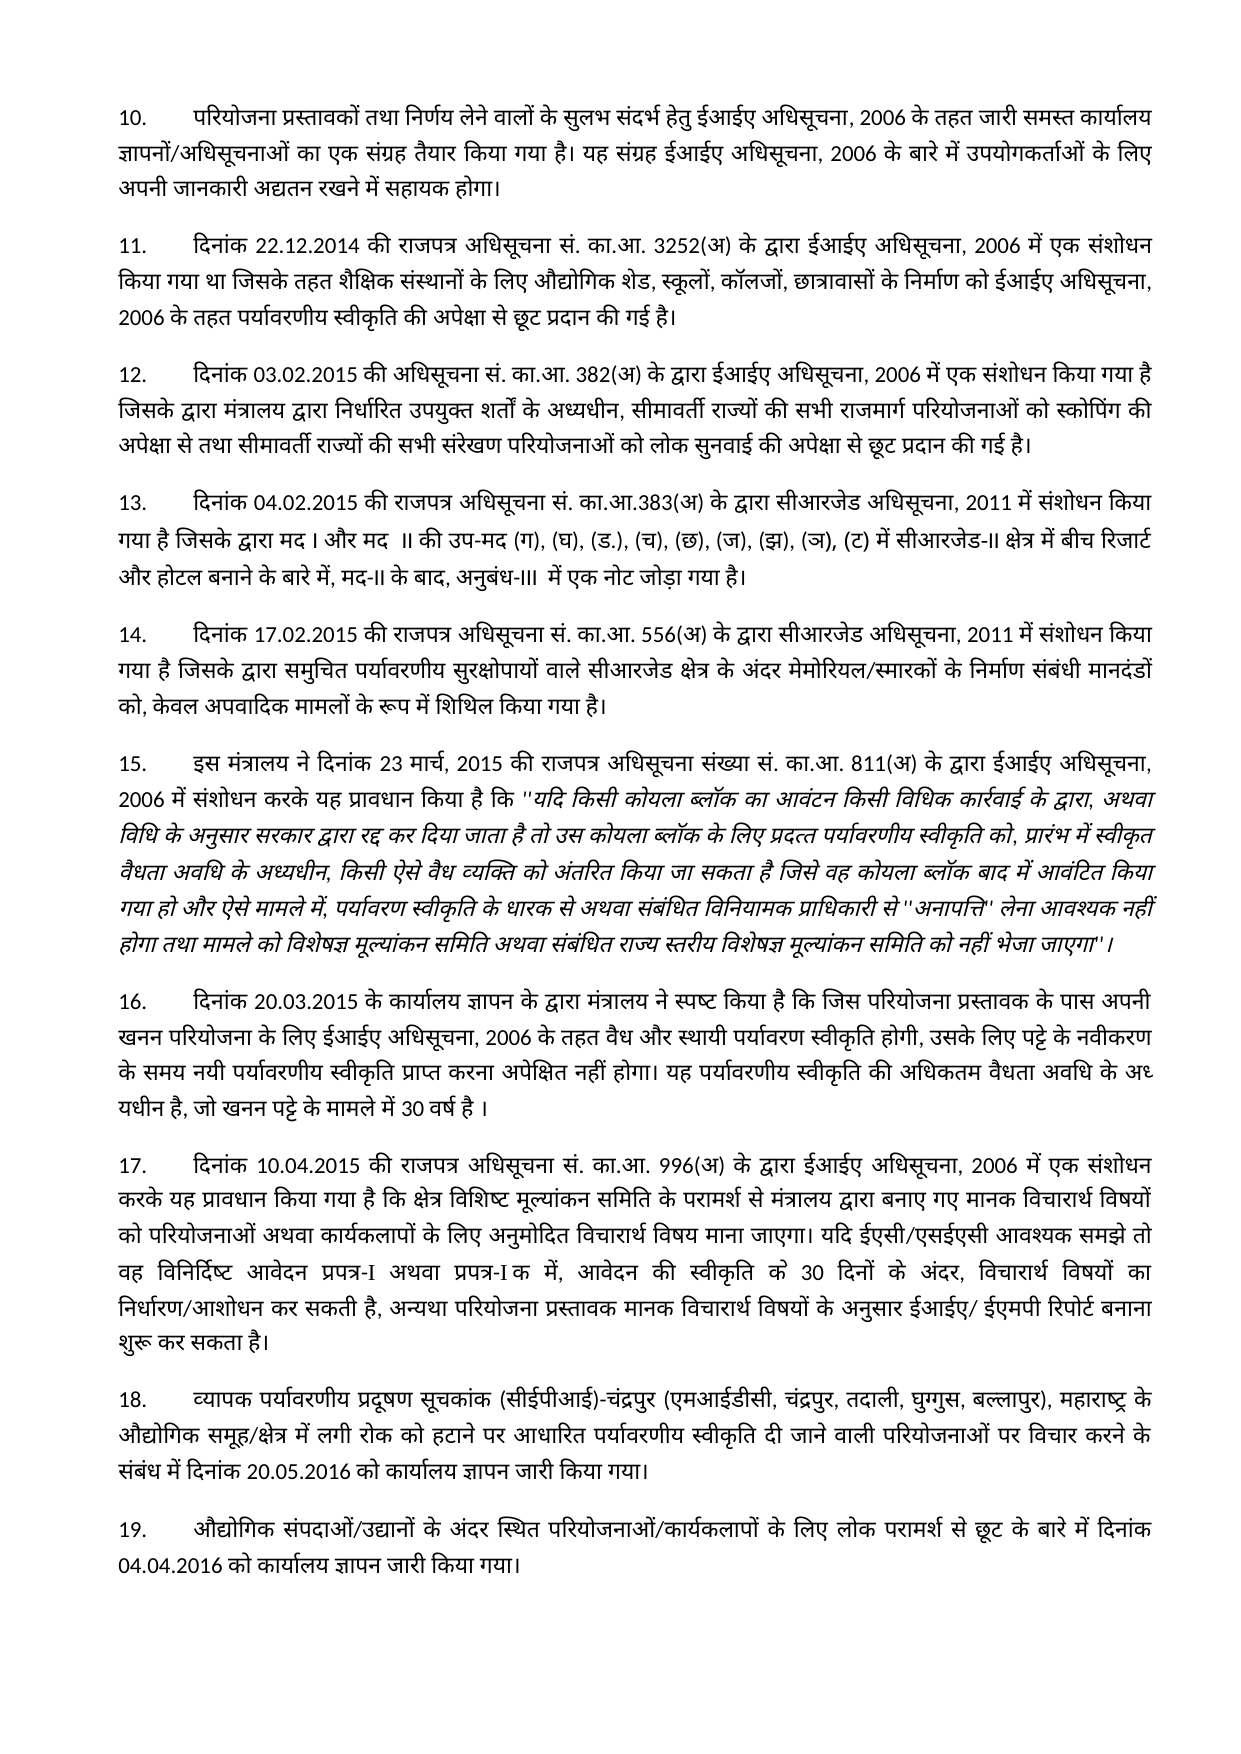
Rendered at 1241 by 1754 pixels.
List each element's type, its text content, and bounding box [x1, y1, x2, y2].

text 15. इस मंत्रालय ने दिनांक 23 मार्च, 2015 की राजपत्र अधिसूचना संख्‍या सं. का.आ. 811(अ) के द्वारा ईआईए अधिसूचना, 2006 में संशोधन करके यह प्रावधान किया है कि ''यदि किसी कोयला ब्‍लॉक का आवंटन किसी विधिक कार्रवाई के द्वारा, अथवा विधि के अनुसार सरकार द्वारा रद्द कर दिया जाता है तो उस कोयला ब्‍लॉक के लिए प्रदत्‍त पर्यावरणीय स्‍वी‍कृति को, प्रारंभ में स्‍वीकृत वैधता अवधि के अध्‍यधीन, किसी ऐसे वैध व्‍यक्ति को अंतरित किया जा सकता है जिसे वह कोयला ब्‍लॉक बाद में आवंटित किया गया हो और ऐसे मामले में, पर्यावरण स्‍वीकृति के धारक से अथवा संबंधित विनियामक प्राधिकारी से ''अनापत्ति'' लेना आवश्‍यक नहीं होगा तथा मामले को विशेषज्ञ मूल्‍यांकन समिति अथवा संबंधित राज्‍य स्‍तरीय विशेषज्ञ मूल्‍यांकन समिति को नहीं भेजा जाएगा''। [118, 749, 1152, 962]
text 18. व्‍यापक पर्यावरणीय प्रदूषण सूचकांक (सीईपीआई)-चंद्रपुर (एमआईडीसी, चंद्रपुर, तदाली, घुग्‍गुस, बल्‍लापुर), महाराष्‍ट्र के औद्योगिक समूह/क्षेत्र में लगी रोक को हटाने पर आधारित पर्यावरणीय स्‍वीकृति दी जाने वाली परियोजनाओं पर विचार करने के संबंध में दिनांक 20.05.2016 को कार्यालय ज्ञापन जारी किया गया। [118, 1385, 1152, 1489]
text 12. दिनांक 03.02.2015 की अधिसूचना सं. का.आ. 382(अ) के द्वारा ईआईए अधिसूचना, 2006 में एक संशोधन किया गया है जिसके द्वारा मंत्रालय द्वारा निर्धारित उपयुक्‍त शर्तों के अध्‍यधीन, सीमावर्ती राज्‍यों की सभी राजमार्ग परियोजनाओं को स्‍कोपिंग की अपेक्षा से तथा सीमावर्ती राज्‍यों की सभी संरेखण परियोजनाओं को लोक सुनवाई की अपेक्षा से छूट प्रदान की गई है। [118, 360, 1152, 463]
text 19. औद्योगिक संपदाओं/उद्यानों के अंदर स्थित परियोजनाओं/कार्यकलापों के लिए लोक परामर्श से छूट के बारे में दिनांक 04.04.2016 को कार्यालय ज्ञापन जारी किया गया। [118, 1515, 1152, 1582]
text 13. दिनांक 04.02.2015 की राजपत्र अधिसूचना सं. का.आ.383(अ) के द्वारा सीआरजेड अधिसूचना, 2011 में संशोधन किया गया है जिसके द्वारा मद I और मद II की उप-मद (ग), (घ), (ड.), (च), (छ), (ज), (झ), (ञ), (ट) में सीआरजेड-II क्षेत्र में बीच रिजार्ट और होटल बनाने के बारे में, मद-II के बाद, अनुबंध-III में एक नोट जोड़ा गया है। [118, 488, 1152, 594]
text 16. दिनांक 20.03.2015 के कार्यालय ज्ञापन के द्वारा मंत्रालय ने स्‍पष्‍ट किया है कि जिस परियोजना प्रस्‍तावक के पास अपनी खनन परियोजना के लिए ईआईए अधिसूचना, 2006 के तहत वैध और स्‍थायी पर्यावरण स्‍वीकृति होगी, उसके लिए पट्टे के नवीकरण के समय नयी पर्यावरणीय स्‍वीकृति प्राप्‍त करना अपेक्षित नहीं होगा। यह पर्यावरणीय स्‍वीकृति की अधिकतम वैधता अवधि के अध्‍यधीन है, जो खनन पट्टे के मामले में 30 वर्ष है । [118, 987, 1152, 1126]
text 10. परियोजना प्रस्‍तावकों तथा निर्णय लेने वालों के सुलभ संदर्भ हेतु ईआईए अधिसूचना, 2006 के तहत जारी समस्‍त कार्यालय ज्ञापनों/अधिसूचनाओं का एक संग्रह तैयार किया गया है। यह संग्रह ईआईए अधिसूचना, 2006 के बारे में उपयोगकर्ताओं के लिए अपनी जानकारी अद्यतन रखने में सहायक होगा। [118, 103, 1152, 206]
text 11. दिनांक 22.12.2014 की राजपत्र अधिसूचना सं. का.आ. 3252(अ) के द्वारा ईआईए अधिसूचना, 2006 में एक संशोधन किया गया था जिसके तहत शैक्षिक संस्‍थानों के लिए औद्योगिक शेड, स्‍कूलों, कॉलजों, छात्रावासों के निर्माण को ईआईए अधिसूचना, 2006 के तहत पर्यावरणीय स्‍वीकृति की अपेक्षा से छूट प्रदान की गई है। [118, 231, 1152, 335]
text 14. दिनांक 17.02.2015 की राजपत्र अधिसूचना सं. का.आ. 556(अ) के द्वारा सीआरजेड अधिसूचना, 2011 में संशोधन किया गया है जिसके द्वारा समुचित पर्यावरणीय सुरक्षोपायों वाले सीआरजेड क्षेत्र के अंदर मेमोरियल/स्‍मारकों के निर्माण संबंधी मानदंडों को, केवल अपवादिक मामलों के रूप में शिथिल किया गया है। [118, 620, 1152, 724]
text 17. दिनांक 10.04.2015 की राजपत्र अधिसूचना सं. का.आ. 996(अ) के द्वारा ईआईए अधिसूचना, 2006 में एक संशोधन करके यह प्रावधान किया गया है कि क्षेत्र विशिष्‍ट मूल्‍यांकन समिति के परामर्श से मंत्रालय द्वारा बनाए गए मानक विचारार्थ विषयों को परियोजनाओं अथवा कार्यकलापों के लिए अनुमोदित विचारार्थ विषय माना जाएगा। यदि ईएसी/एसईएसी आवश्‍यक समझे तो वह विनिर्दिष्‍ट आवेदन प्रपत्र-I अथवा प्रपत्र-Iक में, आवेदन की स्‍वीकृति के 30 दिनों के अंदर, विचारार्थ विषयों का निर्धारण/आशोधन कर सकती है, अन्‍यथा परियोजना प्रस्‍तावक मानक विचारार्थ विषयों के अनुसार ईआईए/ ईएमपी रिपोर्ट बनाना शुरू कर सकता है। [118, 1151, 1152, 1360]
